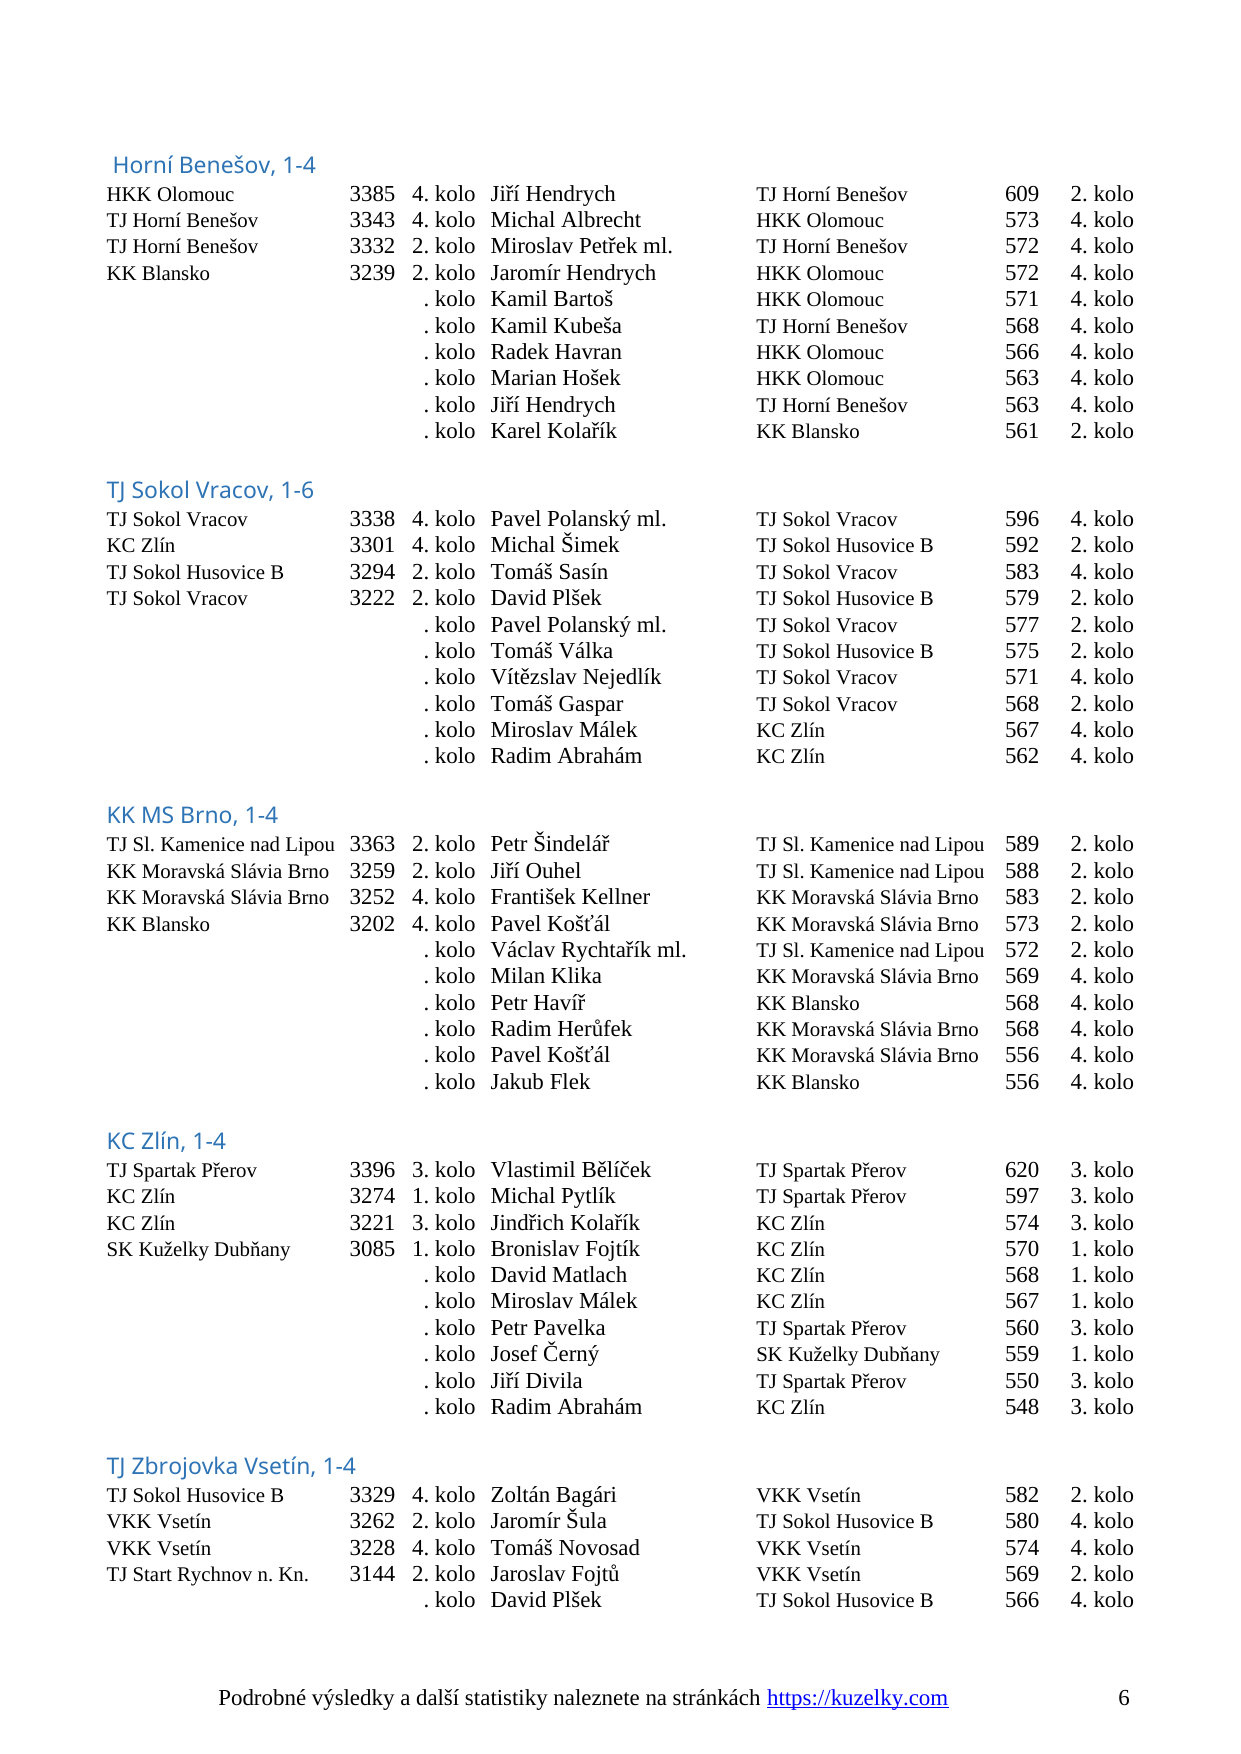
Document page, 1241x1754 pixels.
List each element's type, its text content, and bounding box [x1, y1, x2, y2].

text TJ Sokol Husovice B 3294 2. kolo Tomáš Sasín TJ Sokol Vracov 583 4. kolo [106, 558, 1134, 584]
text . kolo Kamil Bartoš HKK Olomouc 571 4. kolo [106, 285, 1134, 312]
text . kolo Kamil Kubeša TJ Horní Benešov 568 4. kolo [106, 312, 1134, 338]
text . kolo Miroslav Málek KC Zlín 567 4. kolo [106, 716, 1134, 742]
text . kolo Vítězslav Nejedlík TJ Sokol Vracov 571 4. kolo [106, 663, 1134, 690]
text . kolo Miroslav Málek KC Zlín 567 1. kolo [106, 1288, 1134, 1314]
text TJ Sokol Vracov 3222 2. kolo David Plšek TJ Sokol Husovice B 579 2. kolo [106, 584, 1134, 611]
text HKK Olomouc 3385 4. kolo Jiří Hendrych TJ Horní Benešov 609 2. kolo [106, 180, 1134, 206]
text TJ Sokol Husovice B 3329 4. kolo Zoltán Bagári VKK Vsetín 582 2. kolo [106, 1481, 1134, 1507]
text TJ Horní Benešov 3332 2. kolo Miroslav Petřek ml. TJ Horní Benešov 572 4. kolo [106, 233, 1134, 259]
text KK Moravská Slávia Brno 3259 2. kolo Jiří Ouhel TJ Sl. Kamenice nad Lipou 588 2. kolo [106, 857, 1134, 883]
text TJ Start Rychnov n. Kn. 3144 2. kolo Jaroslav Fojtů VKK Vsetín 569 2. kolo [106, 1560, 1134, 1587]
text VKK Vsetín 3228 4. kolo Tomáš Novosad VKK Vsetín 574 4. kolo [106, 1534, 1134, 1560]
text . kolo Tomáš Válka TJ Sokol Husovice B 575 2. kolo [106, 637, 1134, 663]
text . kolo Radim Abrahám KC Zlín 562 4. kolo [106, 742, 1134, 769]
text . kolo Tomáš Gaspar TJ Sokol Vracov 568 2. kolo [106, 690, 1134, 716]
text . kolo Milan Klika KK Moravská Slávia Brno 569 4. kolo [106, 962, 1134, 989]
text . kolo Václav Rychtařík ml. TJ Sl. Kamenice nad Lipou 572 2. kolo [106, 936, 1134, 962]
subtitle TJ Sokol Vracov, 1-6 [106, 474, 1134, 505]
text . kolo Radek Havran HKK Olomouc 566 4. kolo [106, 338, 1134, 364]
text . kolo David Plšek TJ Sokol Husovice B 566 4. kolo [106, 1587, 1134, 1613]
text TJ Horní Benešov 3343 4. kolo Michal Albrecht HKK Olomouc 573 4. kolo [106, 206, 1134, 233]
text TJ Spartak Přerov 3396 3. kolo Vlastimil Bělíček TJ Spartak Přerov 620 3. kolo [106, 1156, 1134, 1182]
subtitle Horní Benešov, 1-4 [106, 149, 1134, 180]
text . kolo Radim Abrahám KC Zlín 548 3. kolo [106, 1393, 1134, 1419]
subtitle KK MS Brno, 1-4 [106, 799, 1134, 831]
text . kolo Petr Havíř KK Blansko 568 4. kolo [106, 989, 1134, 1015]
text . kolo Jiří Divila TJ Spartak Přerov 550 3. kolo [106, 1367, 1134, 1393]
text . kolo David Matlach KC Zlín 568 1. kolo [106, 1261, 1134, 1288]
text . kolo Jakub Flek KK Blansko 556 4. kolo [106, 1068, 1134, 1094]
text . kolo Marian Hošek HKK Olomouc 563 4. kolo [106, 364, 1134, 391]
text KC Zlín 3301 4. kolo Michal Šimek TJ Sokol Husovice B 592 2. kolo [106, 532, 1134, 558]
text KC Zlín 3221 3. kolo Jindřich Kolařík KC Zlín 574 3. kolo [106, 1208, 1134, 1235]
text . kolo Radim Herůfek KK Moravská Slávia Brno 568 4. kolo [106, 1015, 1134, 1041]
text VKK Vsetín 3262 2. kolo Jaromír Šula TJ Sokol Husovice B 580 4. kolo [106, 1507, 1134, 1534]
text KK Moravská Slávia Brno 3252 4. kolo František Kellner KK Moravská Slávia Brno 583 2. kolo [106, 883, 1134, 909]
text . kolo Karel Kolařík KK Blansko 561 2. kolo [106, 417, 1134, 443]
subtitle KC Zlín, 1-4 [106, 1124, 1134, 1156]
text SK Kuželky Dubňany 3085 1. kolo Bronislav Fojtík KC Zlín 570 1. kolo [106, 1235, 1134, 1261]
text KK Blansko 3239 2. kolo Jaromír Hendrych HKK Olomouc 572 4. kolo [106, 259, 1134, 285]
text . kolo Jiří Hendrych TJ Horní Benešov 563 4. kolo [106, 391, 1134, 417]
subtitle TJ Zbrojovka Vsetín, 1-4 [106, 1450, 1134, 1481]
text . kolo Pavel Košťál KK Moravská Slávia Brno 556 4. kolo [106, 1041, 1134, 1068]
text TJ Sokol Vracov 3338 4. kolo Pavel Polanský ml. TJ Sokol Vracov 596 4. kolo [106, 505, 1134, 532]
text TJ Sl. Kamenice nad Lipou 3363 2. kolo Petr Šindelář TJ Sl. Kamenice nad Lipou 589 2. kolo [106, 831, 1134, 857]
text KC Zlín 3274 1. kolo Michal Pytlík TJ Spartak Přerov 597 3. kolo [106, 1182, 1134, 1208]
text . kolo Pavel Polanský ml. TJ Sokol Vracov 577 2. kolo [106, 611, 1134, 637]
text . kolo Josef Černý SK Kuželky Dubňany 559 1. kolo [106, 1340, 1134, 1367]
text KK Blansko 3202 4. kolo Pavel Košťál KK Moravská Slávia Brno 573 2. kolo [106, 909, 1134, 936]
text . kolo Petr Pavelka TJ Spartak Přerov 560 3. kolo [106, 1314, 1134, 1340]
